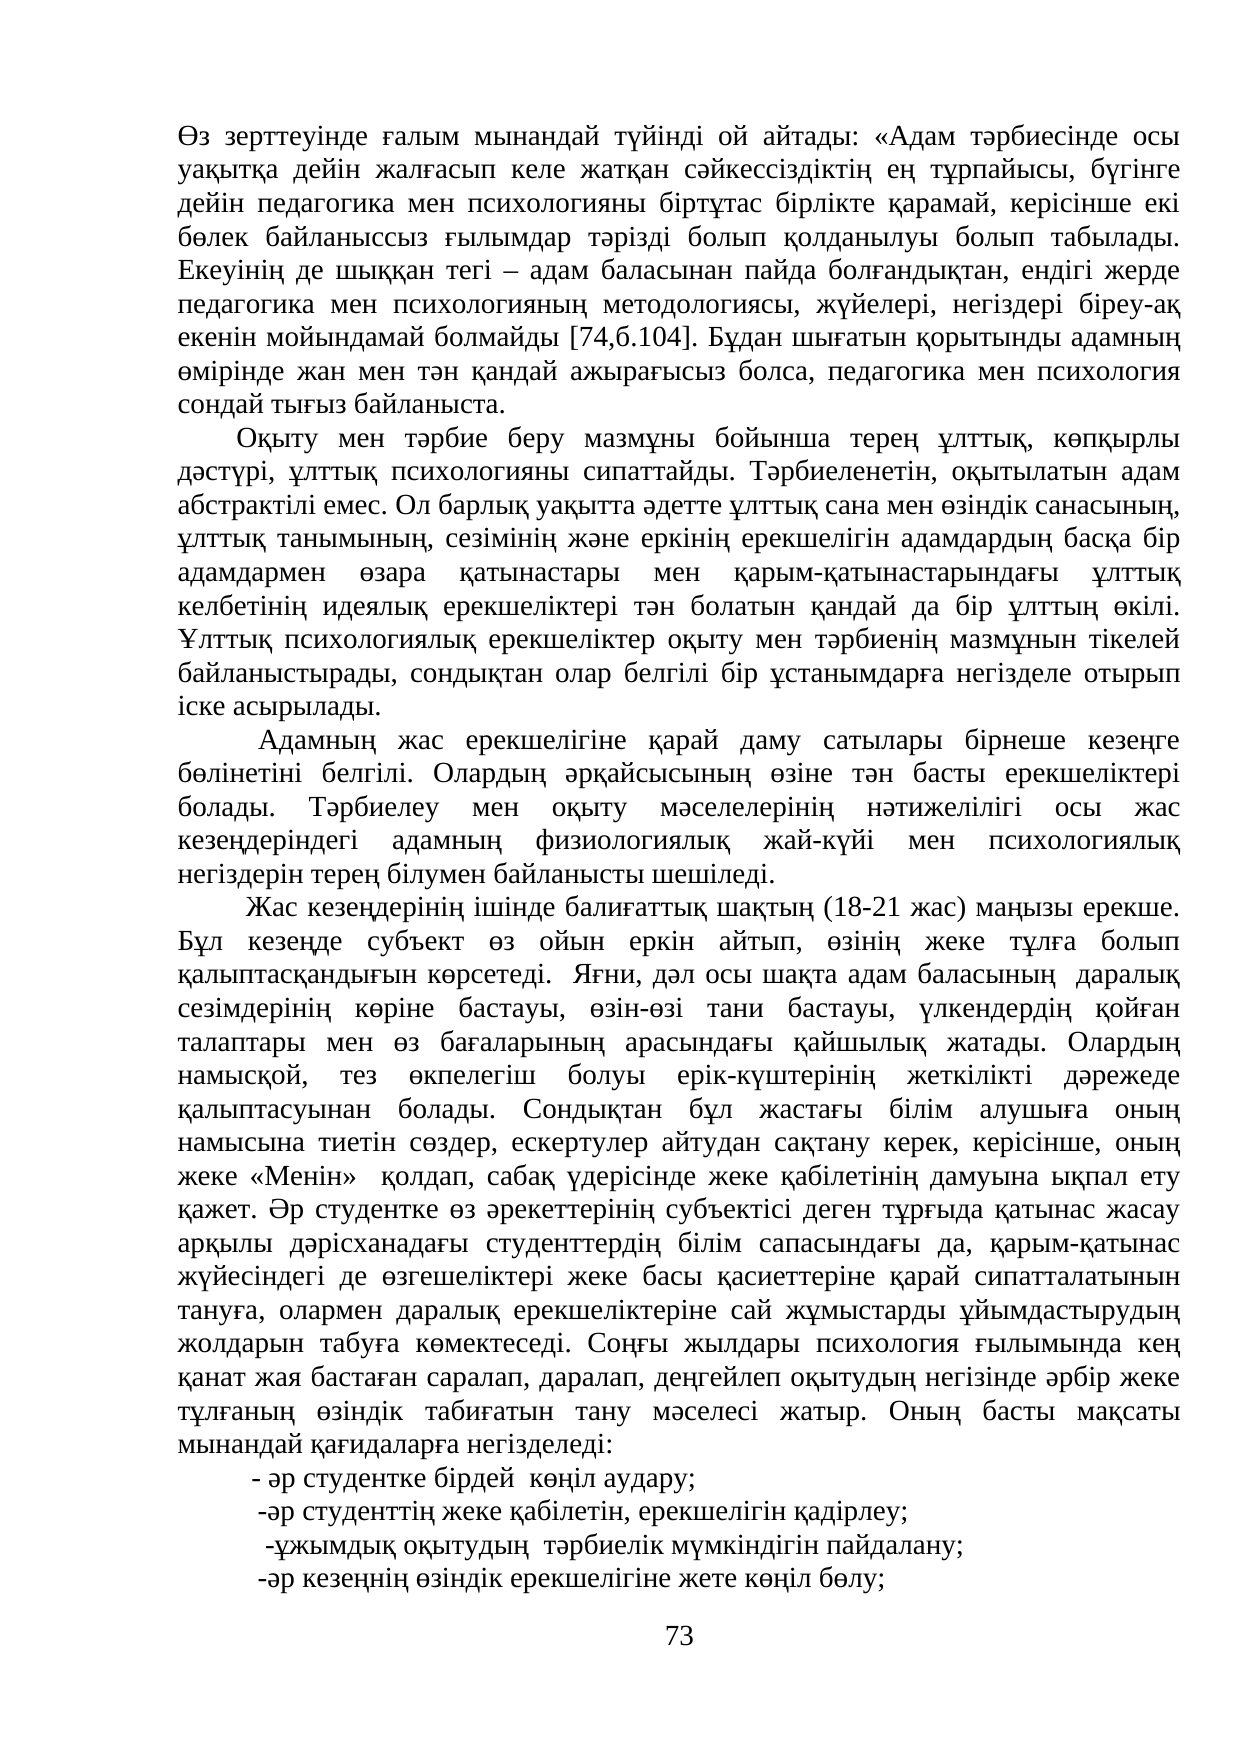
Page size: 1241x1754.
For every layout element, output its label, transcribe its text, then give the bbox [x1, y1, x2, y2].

text -әр кезеңнің өзіндік ерекшелігіне жете көңіл бөлу; [177, 1560, 1181, 1594]
text Жас кезеңдерінің ішінде балиғаттық шақтың (18-21 жас) маңызы ерекше. Бұл кезеңде субъект өз ойын еркін айтып, өзінің жеке тұлға болып қалыптасқандығын көрсетеді. Яғни, дәл осы шақта адам баласының даралық сезімдерінің көріне бастауы, өзін-өзі тани бастауы, үлкендердің қойған талаптары мен өз бағаларының арасындағы қайшылық жатады. Олардың намысқой, тез өкпелегіш болуы ерік-күштерінің жеткілікті дәрежеде қалыптасуынан болады. Сондықтан бұл жастағы білім алушыға оның намысына тиетін сөздер, ескертулер айтудан сақтану керек, керісінше, оның жеке «Менін» қолдап, сабақ үдерісінде жеке қабілетінің дамуына ықпал ету қажет. Әр студентке өз әрекеттерінің субъектісі деген тұрғыда қатынас жасау арқылы дәрісханадағы студенттердің білім сапасындағы да, қарым-қатынас жүйесіндегі де өзгешеліктері жеке басы қасиеттеріне қарай сипатталатынын тануға, олармен даралық ерекшеліктеріне сай жұмыстарды ұйымдастырудың жолдарын табуға көмектеседі. Соңғы жылдары психология ғылымында кең қанат жая бастаған саралап, даралап, деңгейлеп оқытудың негізінде әрбір жеке тұлғаның өзіндік табиғатын тану мәселесі жатыр. Оның басты мақсаты мынандай қағидаларға негізделеді: [177, 889, 1181, 1460]
text - әр студентке бірдей көңіл аудару; [177, 1460, 1181, 1493]
text -ұжымдық оқытудың тәрбиелік мүмкіндігін пайдалану; [177, 1527, 1181, 1560]
text Адамның жас ерекшелігіне қарай даму сатылары бірнеше кезеңге бөлінетіні белгілі. Олардың әрқайсысының өзіне тән басты ерекшеліктері болады. Тәрбиелеу мен оқыту мәселелерінің нәтижелілігі осы жас кезеңдеріндегі адамның физиологиялық жай-күйі мен психологиялық негіздерін терең білумен байланысты шешіледі. [177, 722, 1181, 889]
text -әр студенттің жеке қабілетін, ерекшелігін қадірлеу; [177, 1493, 1181, 1527]
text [177, 118, 1181, 420]
text Оқыту мен тәрбие беру мазмұны бойынша терең ұлттық, көпқырлы дәстүрі, ұлттық психологияны сипаттайды. Тәрбиеленетін, оқытылатын адам абстрактілі емес. Ол барлық уақытта әдетте ұлттық сана мен өзіндік санасының, ұлттық танымының, сезімінің және еркінің ерекшелігін адамдардың басқа бір адамдармен өзара қатынастары мен қарым-қатынастарындағы ұлттық келбетінің идеялық ерекшеліктері тән болатын қандай да бір ұлттың өкілі. Ұлттық психологиялық ерекшеліктер оқыту мен тәрбиенің мазмұнын тікелей байланыстырады, сондықтан олар белгілі бір ұстанымдарға негізделе отырып іске асырылады. [177, 420, 1181, 722]
